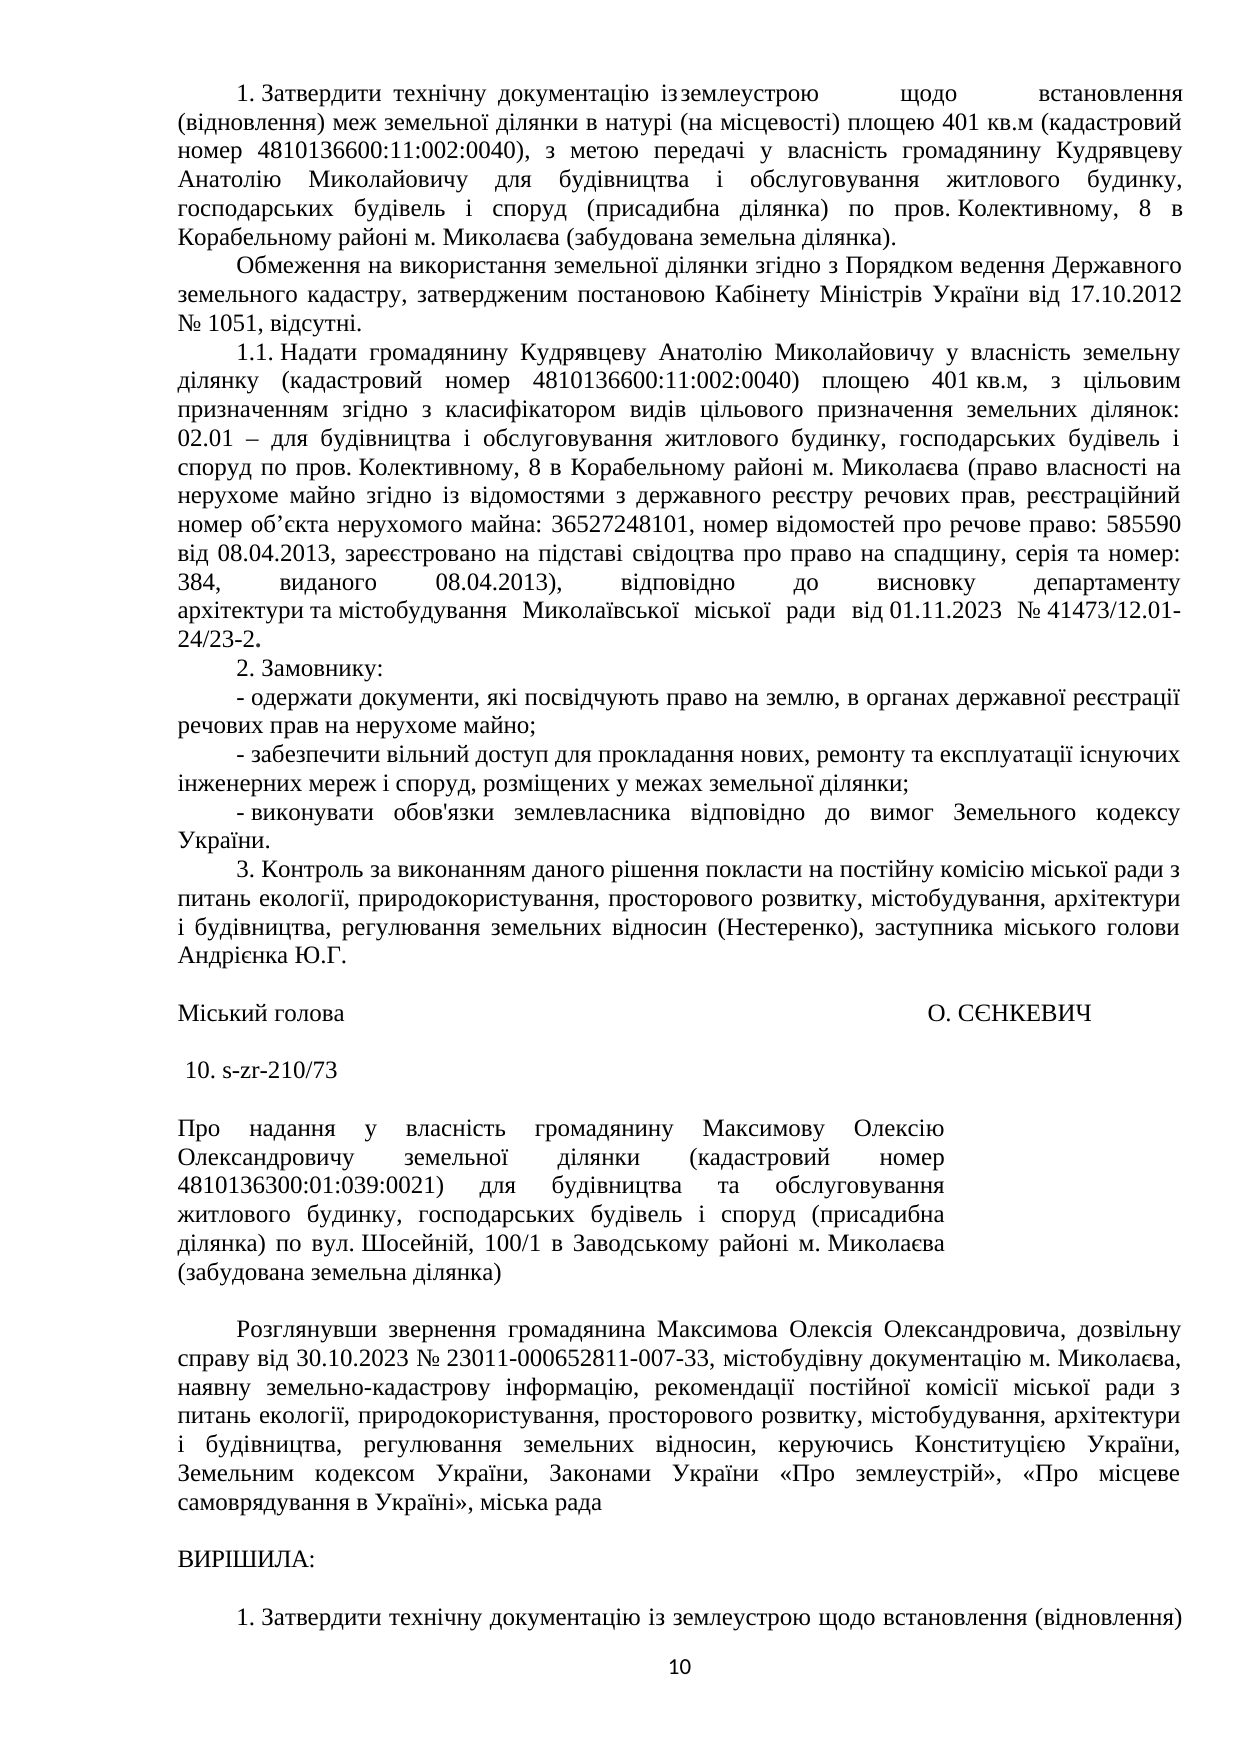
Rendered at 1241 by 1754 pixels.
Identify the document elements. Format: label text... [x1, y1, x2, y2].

text ВИРІШИЛА: [177, 1544, 1181, 1573]
text - забезпечити вільний доступ для прокладання нових, ремонту та експлуатації існуючих інженерних мереж і споруд, розміщених у межах земельної ділянки; [177, 739, 1181, 797]
text 1. Затвердити технічну документацію із землеустрою щодо встановлення (відновлення) меж земельної ділянки в натурі (на місцевості) площею 401 кв.м (кадастровий номер 4810136600:11:002:0040), з метою передачі у власність громадянину Кудрявцеву Анатолію Миколайовичу для будівництва і обслуговування житлового будинку, господарських будівель і споруд (присадибна ділянка) по пров. Колективному, 8 в Корабельному районі м. Миколаєва (забудована земельна ділянка). [177, 78, 1183, 250]
text Про надання у власність громадянину Максимову Олексію Олександровичу земельної ділянки (кадастровий номер 4810136300:01:039:0021) для будівництва та обслуговування житлового будинку, господарських будівель і споруд (присадибна ділянка) по вул. Шосейній, 100/1 в Заводському районі м. Миколаєва (забудована земельна ділянка) [177, 1113, 945, 1285]
text 3. Контроль за виконанням даного рішення покласти на постійну комісію міської ради з питань екології, природокористування, просторового розвитку, містобудування, архітектури і будівництва, регулювання земельних відносин (Нестеренко), заступника міського голови Андрієнка Ю.Г. [177, 854, 1181, 969]
text - одержати документи, які посвідчують право на землю, в органах державної реєстрації речових прав на нерухоме майно; [177, 682, 1181, 739]
text Міський голова О. СЄНКЕВИЧ [177, 998, 1181, 1027]
text - виконувати обов'язки землевласника відповідно до вимог Земельного кодексу України. [177, 797, 1181, 854]
text Розглянувши звернення громадянина Максимова Олексія Олександровича, дозвільну справу від 30.10.2023 № 23011-000652811-007-33, містобудівну документацію м. Миколаєва, наявну земельно-кадастрову інформацію, рекомендації постійної комісії міської ради з питань екології, природокористування, просторового розвитку, містобудування, архітектури і будівництва, регулювання земельних відносин, керуючись Конституцією України, Земельним кодексом України, Законами України «Про землеустрій», «Про місцеве самоврядування в Україні», міська рада [177, 1314, 1181, 1515]
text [177, 1602, 1183, 1630]
text 2. Замовнику: [177, 653, 1181, 682]
list s-zr-210/73 [184, 1055, 1183, 1084]
text 1.1. Надати громадянину Кудрявцеву Анатолію Миколайовичу у власність земельну ділянку (кадастровий номер 4810136600:11:002:0040) площею 401 кв.м, з цільовим призначенням згідно з класифікатором видів цільового призначення земельних ділянок: 02.01 – для будівництва і обслуговування житлового будинку, господарських будівель і споруд по пров. Колективному, 8 в Корабельному районі м. Миколаєва (право власності на нерухоме майно згідно із відомостями з державного реєстру речових прав, реєстраційний номер об’єкта нерухомого майна: 36527248101, номер відомостей про речове право: 585590 від 08.04.2013, зареєстровано на підставі свідоцтва про право на спадщину, серія та номер: 384, виданого 08.04.2013), відповідно до висновку департаменту архітектури та містобудування Миколаївської міської ради від 01.11.2023 № 41473/12.01-24/23-2. [177, 337, 1181, 653]
text Обмеження на використання земельної ділянки згідно з Порядком ведення Державного земельного кадастру, затвердженим постановою Кабінету Міністрів України від 17.10.2012 № 1051, відсутні. [177, 250, 1183, 337]
